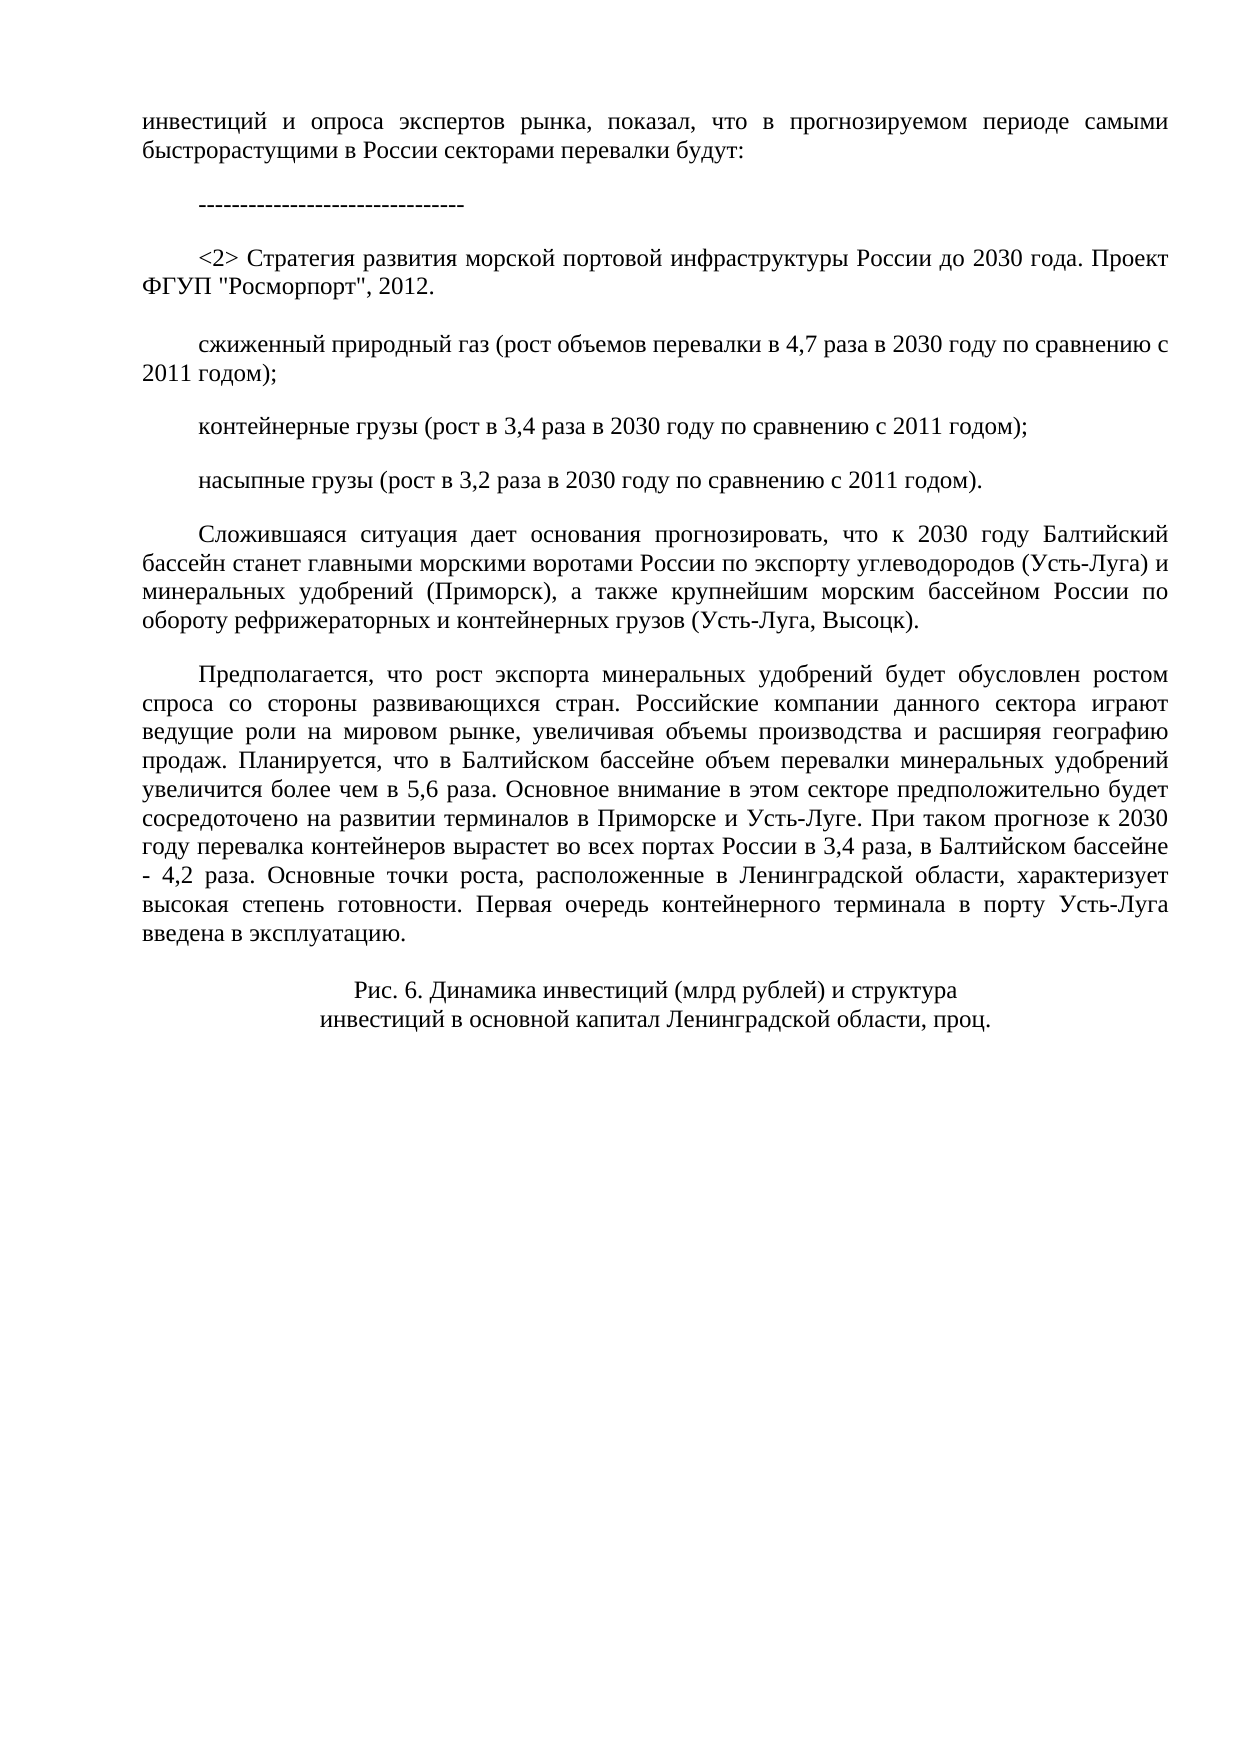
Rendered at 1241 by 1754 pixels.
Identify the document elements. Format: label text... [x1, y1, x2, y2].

text сжиженный природный газ (рост объемов перевалки в 4,7 раза в 2030 году по сравнению с 2011 годом); [142, 329, 1169, 386]
text Предполагается, что рост экспорта минеральных удобрений будет обусловлен ростом спроса со стороны развивающихся стран. Российские компании данного сектора играют ведущие роли на мировом рынке, увеличивая объемы производства и расширяя географию продаж. Планируется, что в Балтийском бассейне объем перевалки минеральных удобрений увеличится более чем в 5,6 раза. Основное внимание в этом секторе предположительно будет сосредоточено на развитии терминалов в Приморске и Усть-Луге. При таком прогнозе к 2030 году перевалка контейнеров вырастет во всех портах России в 3,4 раза, в Балтийском бассейне - 4,2 раза. Основные точки роста, расположенные в Ленинградской области, характеризует высокая степень готовности. Первая очередь контейнерного терминала в порту Усть-Луга введена в эксплуатацию. [142, 659, 1169, 946]
text Сложившаяся ситуация дает основания прогнозировать, что к 2030 году Балтийский бассейн станет главными морскими воротами России по экспорту углеводородов (Усть-Луга) и минеральных удобрений (Приморск), а также крупнейшим морским бассейном России по обороту рефрижераторных и контейнерных грузов (Усть-Луга, Высоцк). [142, 519, 1169, 634]
text инвестиций в основной капитал Ленинградской области, проц. [142, 1004, 1169, 1033]
text -------------------------------- [142, 189, 1169, 218]
text <2> Стратегия развития морской портовой инфраструктуры России до 2030 года. Проект ФГУП "Росморпорт", 2012. [142, 243, 1169, 300]
text насыпные грузы (рост в 3,2 раза в 2030 году по сравнению с 2011 годом). [142, 465, 1169, 494]
text контейнерные грузы (рост в 3,4 раза в 2030 году по сравнению с 2011 годом); [142, 411, 1169, 440]
text Рис. 6. Динамика инвестиций (млрд рублей) и структура [142, 975, 1169, 1004]
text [142, 106, 1169, 164]
